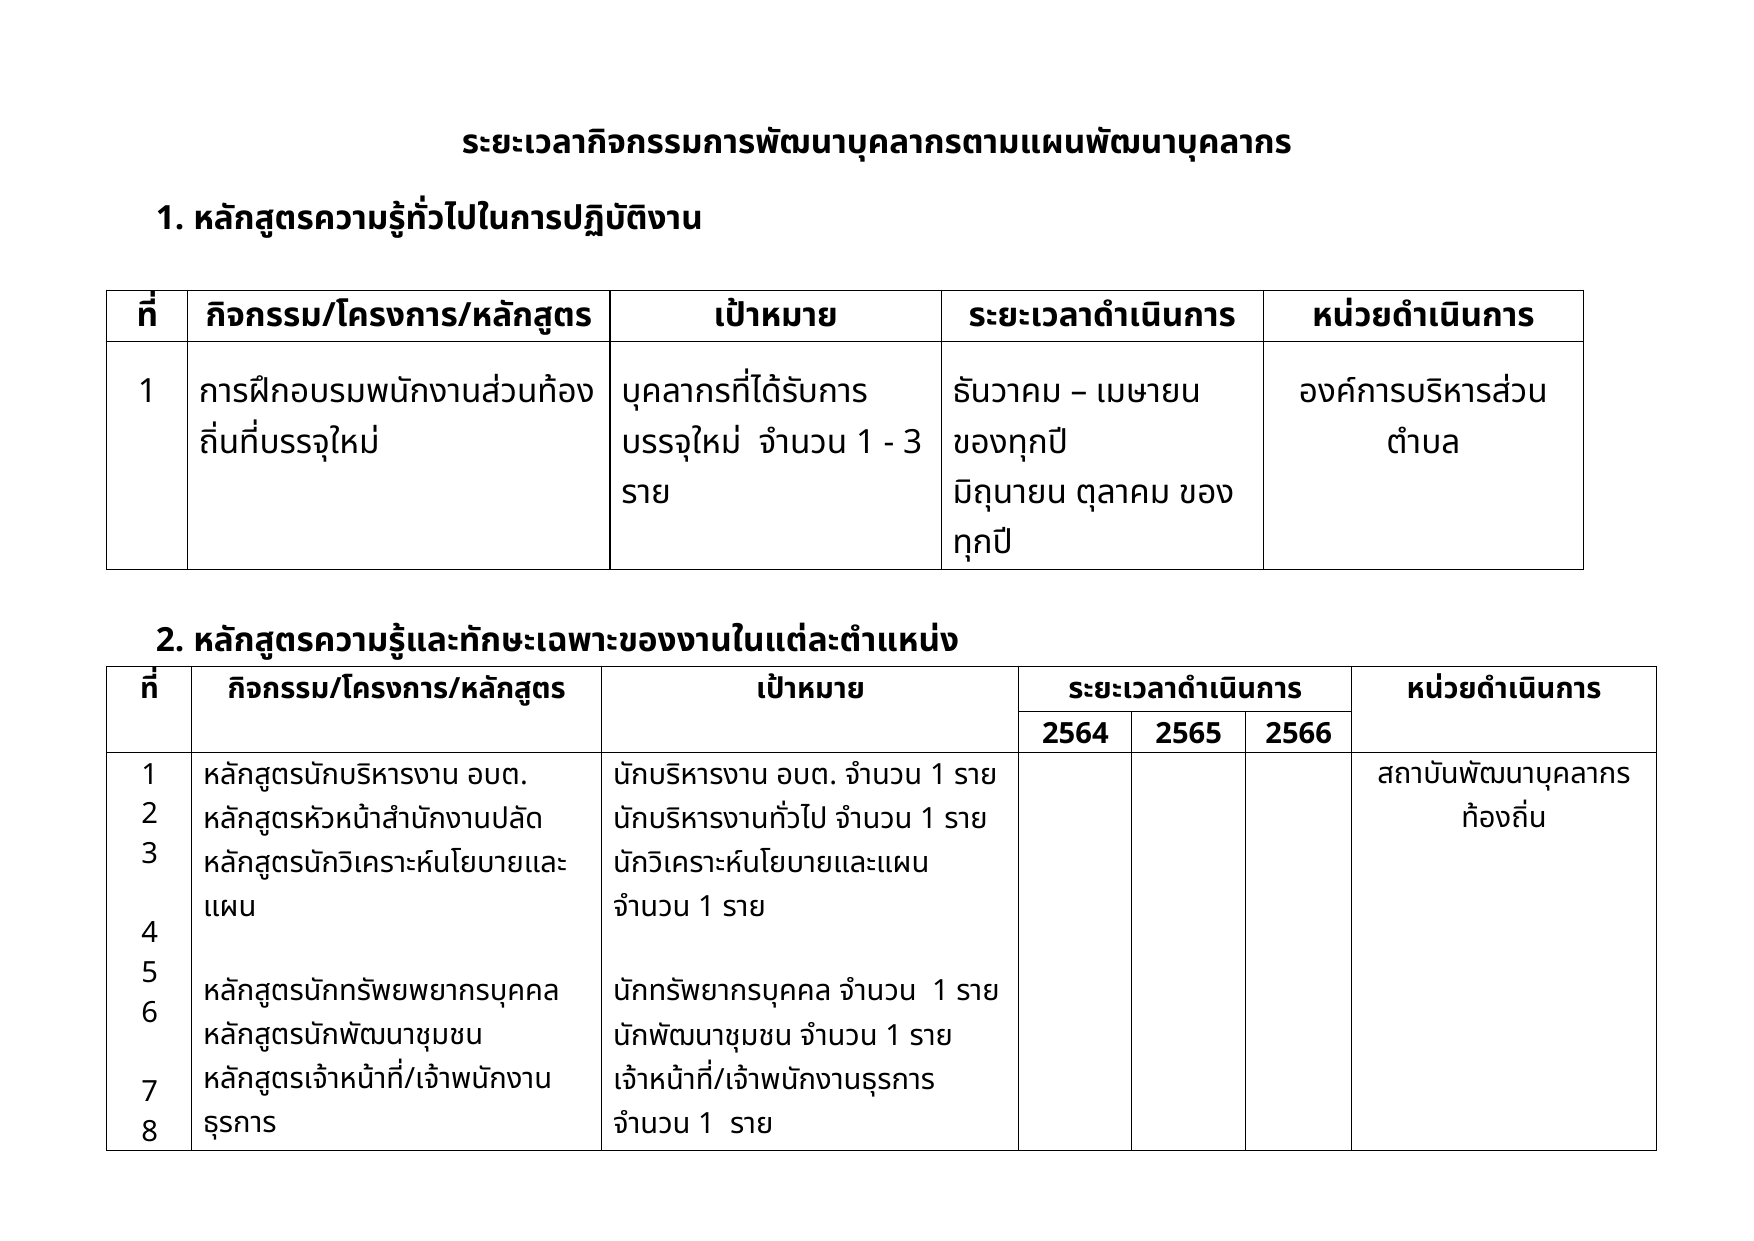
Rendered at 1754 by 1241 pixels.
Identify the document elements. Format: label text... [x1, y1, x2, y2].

table_header กิจกรรม/โครงการ/หลักสูตร [192, 667, 601, 752]
list หลักสูตรความรู้ทั่วไปในการปฏิบัติงาน [156, 193, 1636, 244]
table_cell 1 [107, 342, 187, 569]
table_cell [1132, 753, 1245, 1150]
table_cell องค์การบริหารส่วนตำบล [1264, 342, 1583, 569]
table_cell 2564 [1019, 712, 1131, 752]
table_header ระยะเวลาดำเนินการ [942, 291, 1263, 341]
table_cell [602, 753, 1018, 1150]
table_cell ธันวาคม – เมษายน ของทุกปี มิถุนายน ตุลาคม ของทุกปี [942, 342, 1263, 569]
list หลักสูตรความรู้และทักษะเฉพาะของงานในแต่ละตำแหน่ง [156, 615, 1636, 666]
table_header กิจกรรม/โครงการ/หลักสูตร [188, 291, 609, 341]
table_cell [1352, 753, 1656, 1150]
table_header หน่วยดำเนินการ [1352, 667, 1656, 752]
table_cell [1246, 753, 1351, 1150]
table_cell 2566 [1246, 712, 1351, 752]
table_header เป้าหมาย [602, 667, 1018, 752]
table_header เป้าหมาย [611, 291, 941, 341]
table_cell บุคลากรที่ได้รับการบรรจุใหม่ จำนวน 1 - 3 ราย [611, 342, 941, 569]
text ระยะเวลากิจกรรมการพัฒนาบุคลากรตามแผนพัฒนาบุคลากร [118, 118, 1636, 168]
table_header ระยะเวลาดำเนินการ [1019, 667, 1351, 711]
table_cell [107, 753, 191, 1150]
table_cell 2565 [1132, 712, 1245, 752]
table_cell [192, 753, 601, 1150]
table_header หน่วยดำเนินการ [1264, 291, 1583, 341]
table_cell [1019, 753, 1131, 1150]
table_header ที่ [107, 291, 187, 341]
table_header ที่ [107, 667, 191, 752]
table_cell การฝึกอบรมพนักงานส่วนท้องถิ่นที่บรรจุใหม่ [188, 342, 609, 569]
